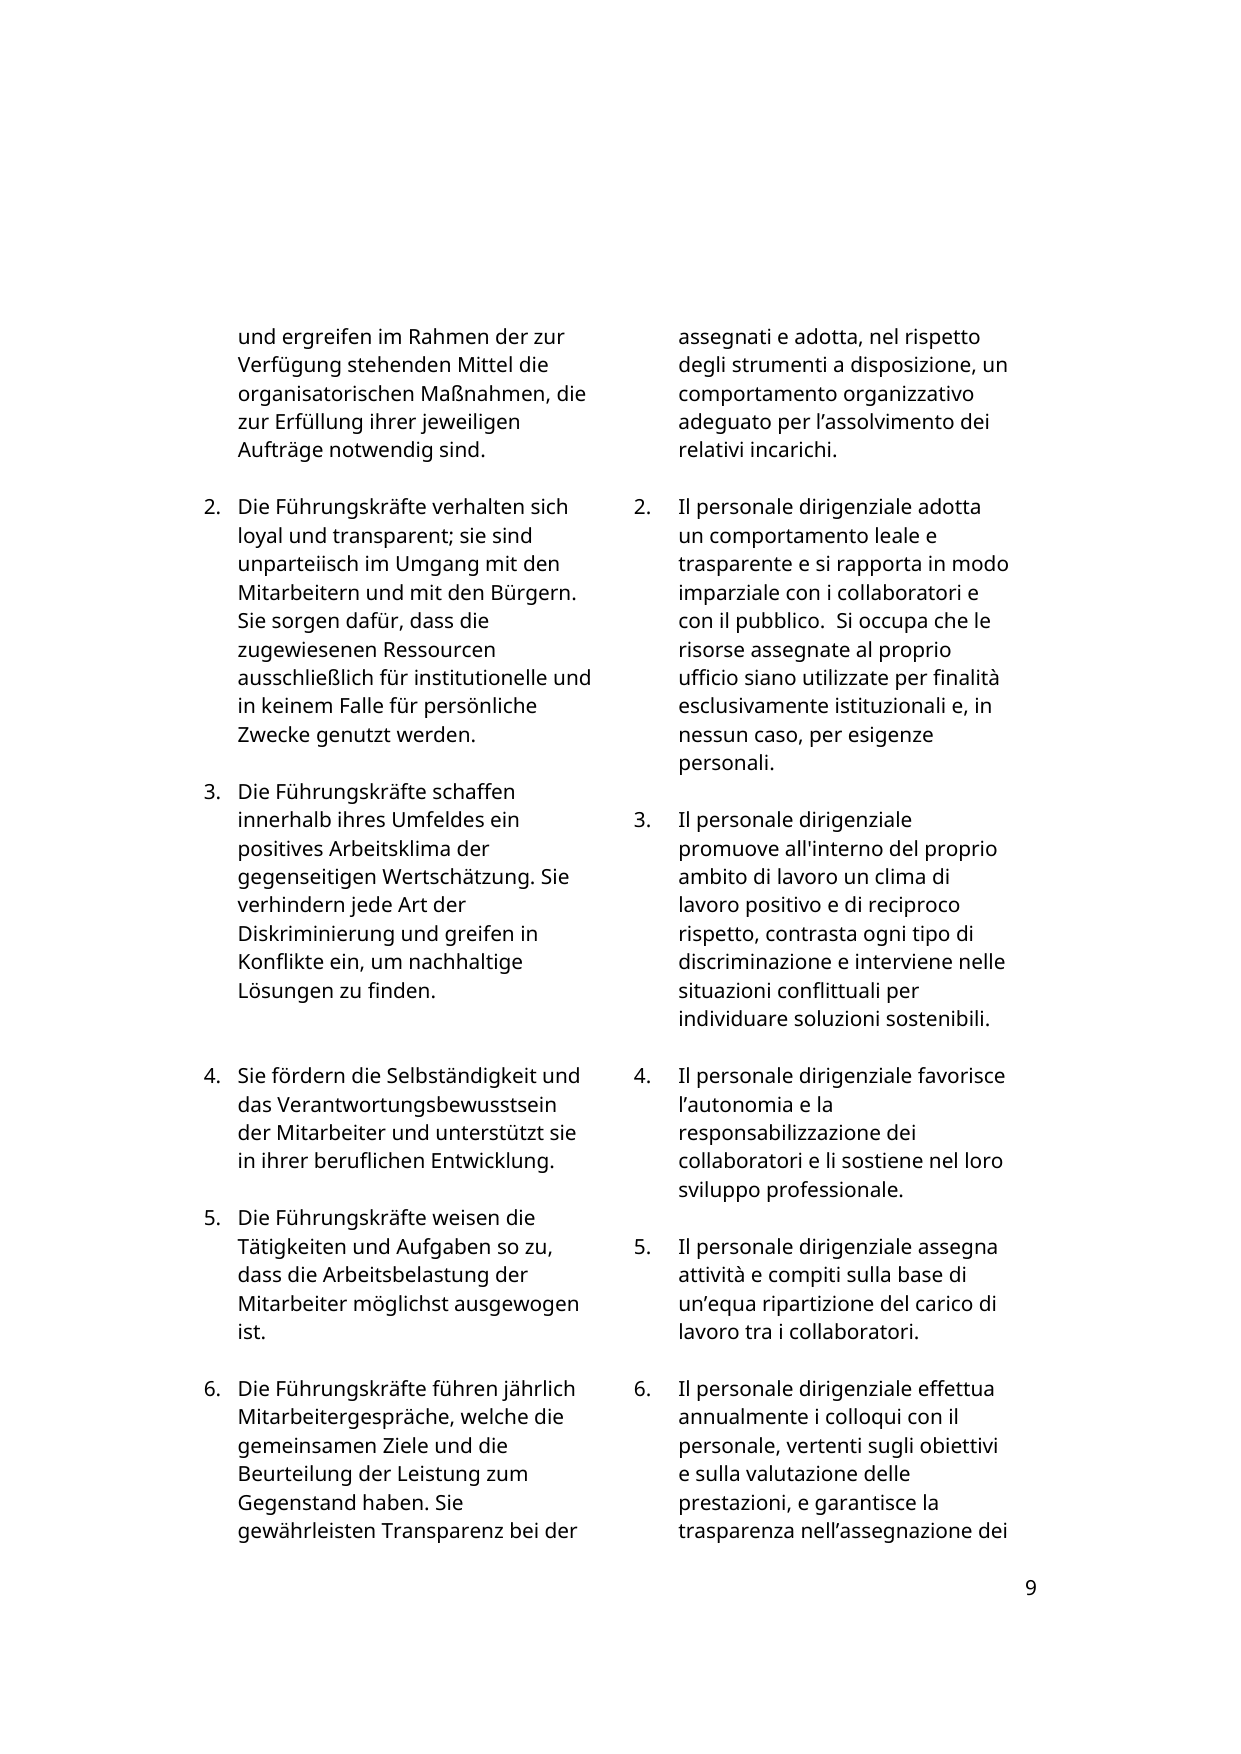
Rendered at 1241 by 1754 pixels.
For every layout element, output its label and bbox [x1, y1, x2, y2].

table_cell [189, 322, 604, 1545]
table_cell [604, 322, 1022, 1545]
